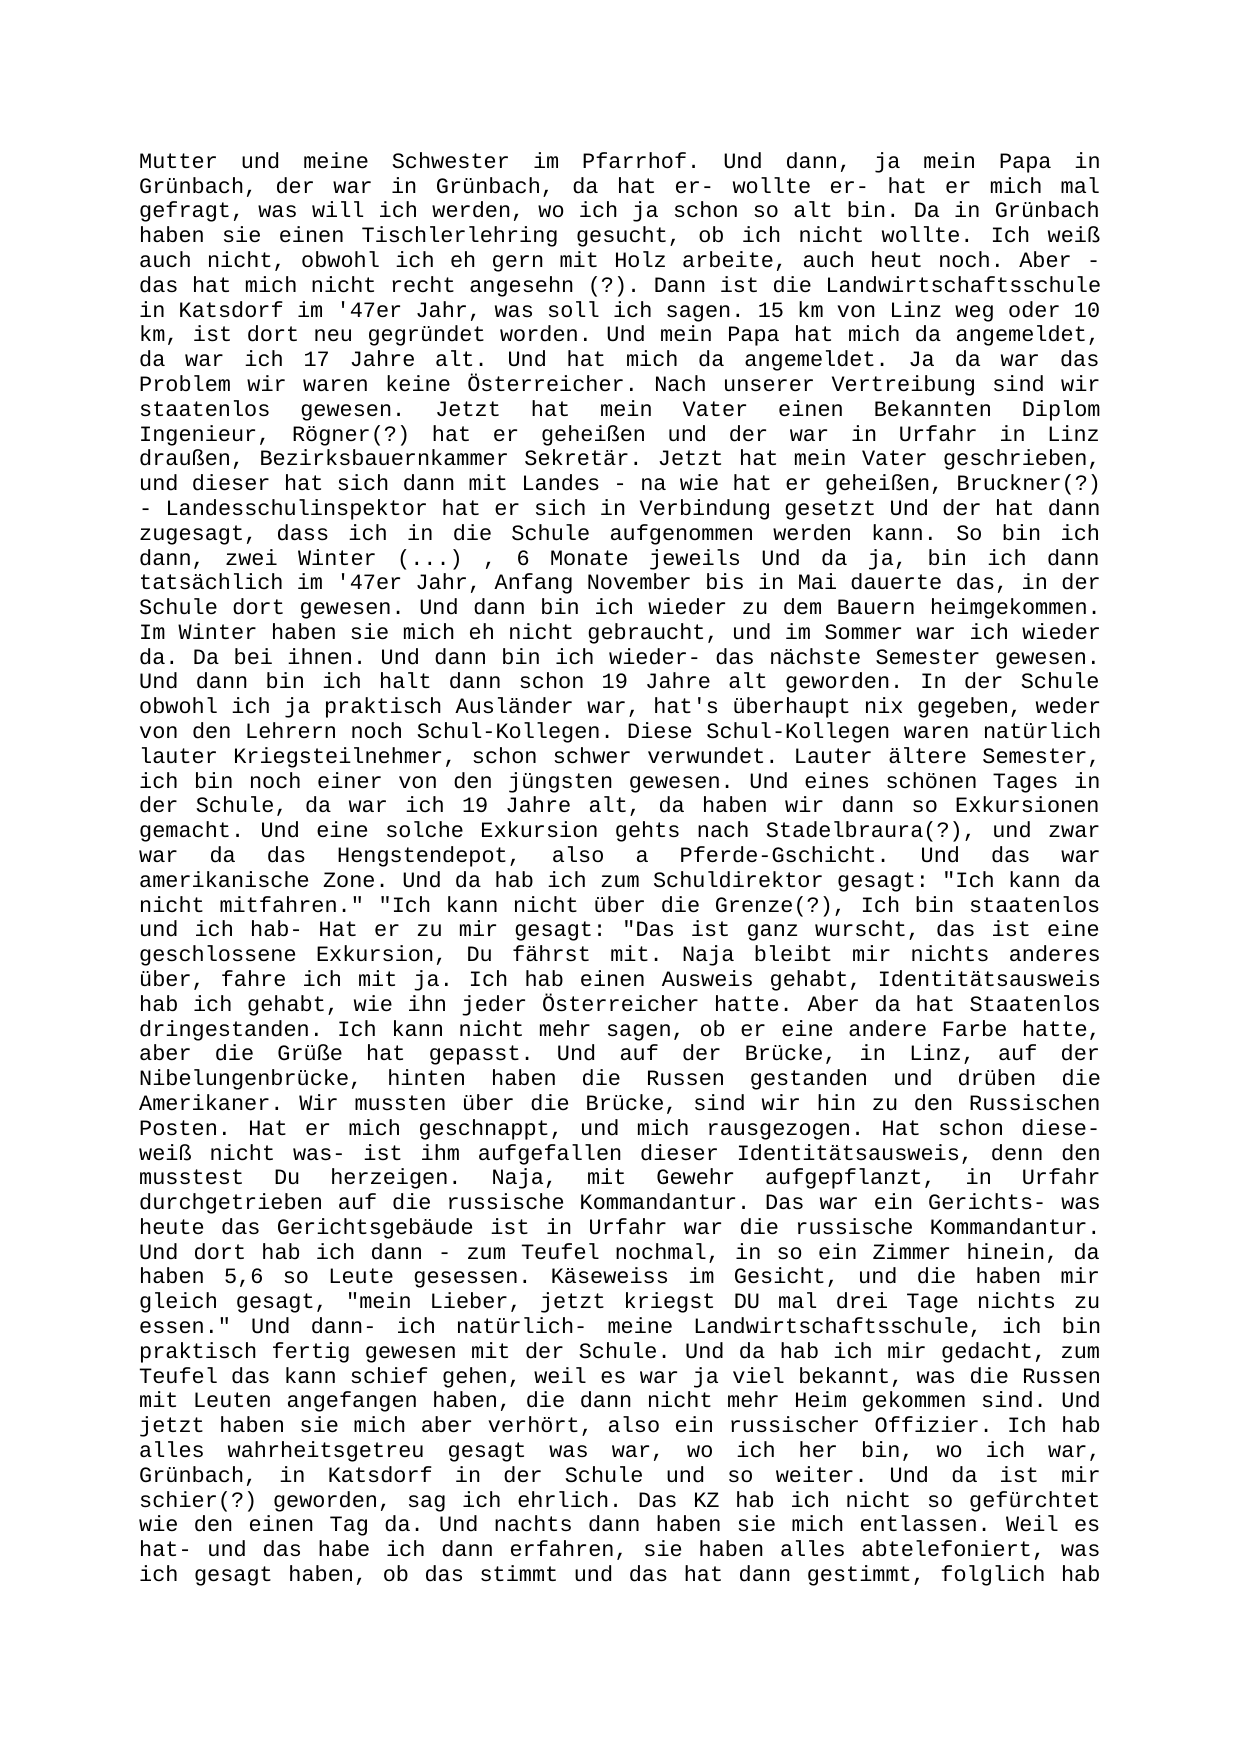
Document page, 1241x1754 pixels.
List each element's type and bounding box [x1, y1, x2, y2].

text [139, 150, 1101, 1588]
